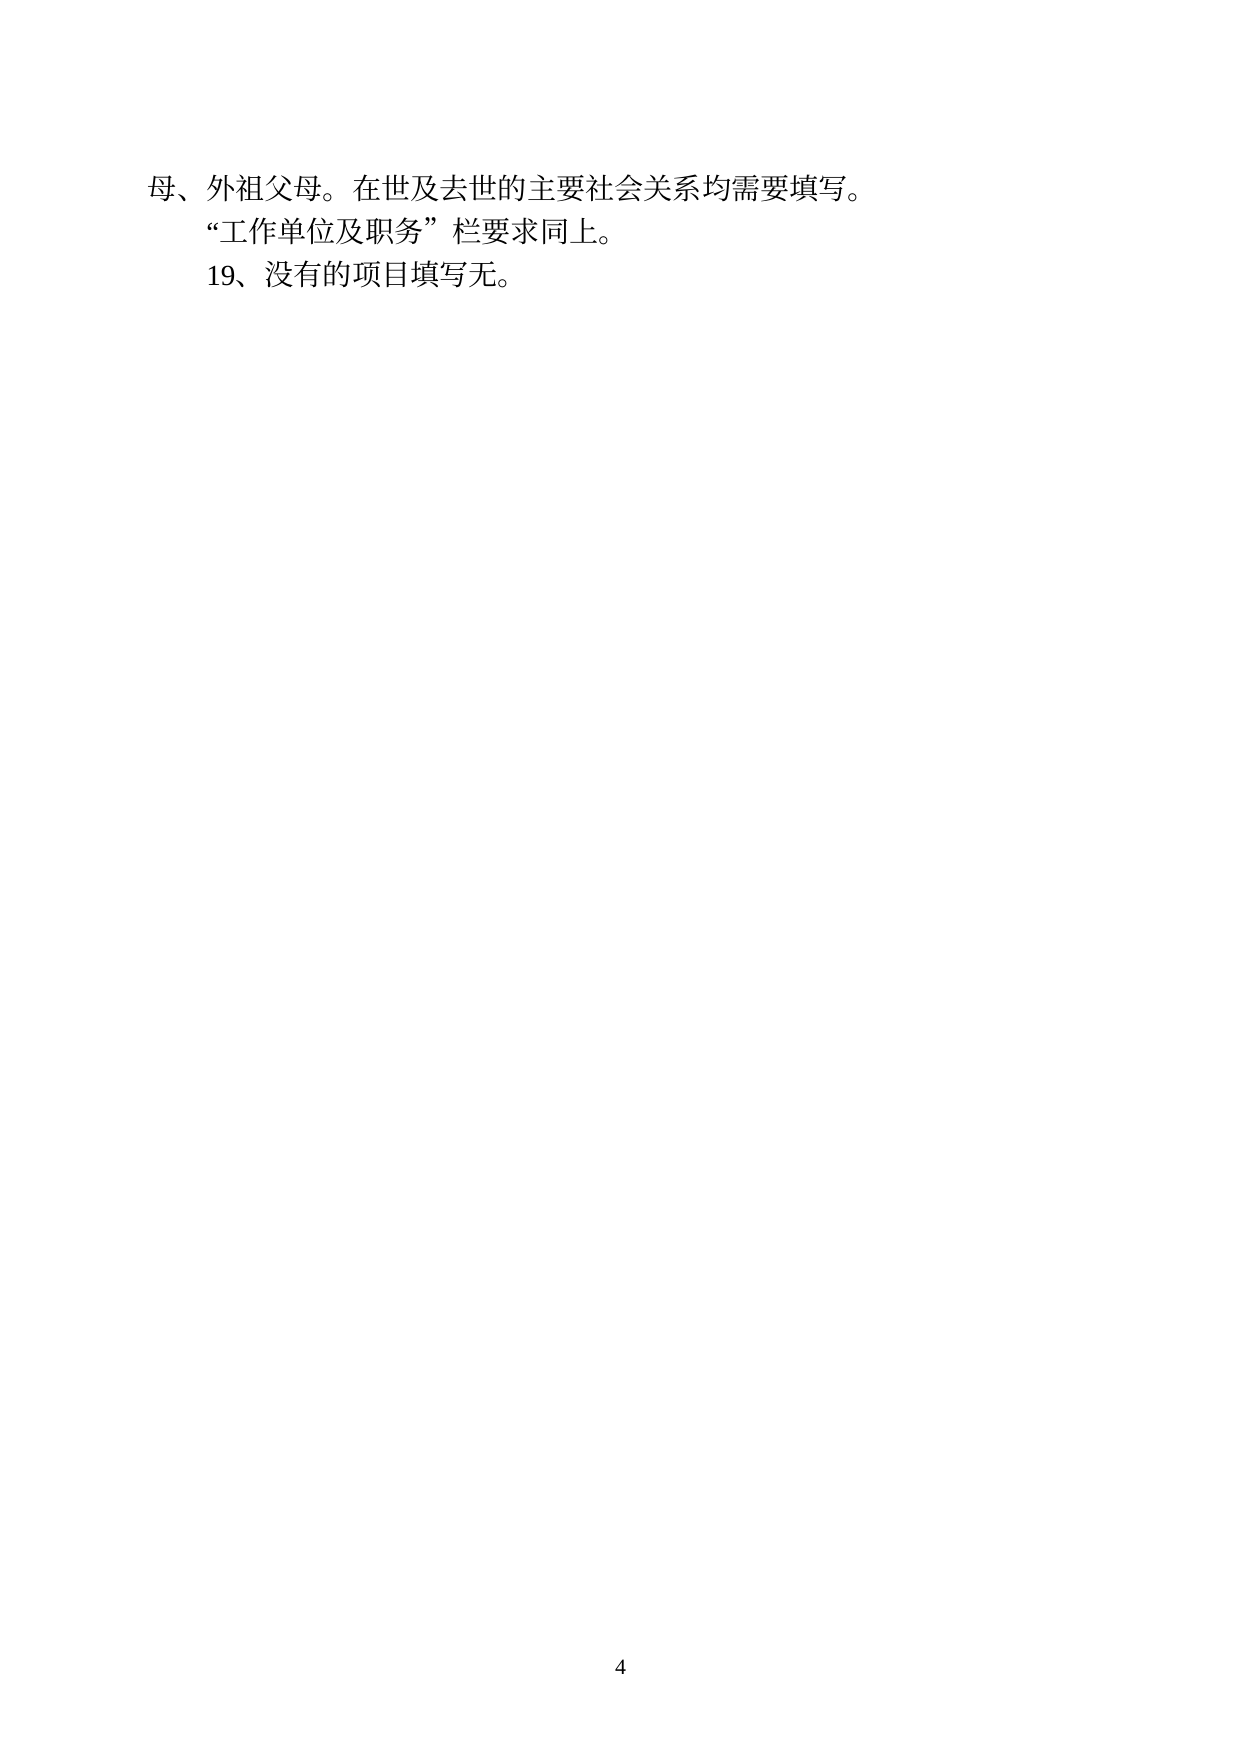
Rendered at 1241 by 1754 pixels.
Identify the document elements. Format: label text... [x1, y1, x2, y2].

text “工作单位及职务”栏要求同上。 [148, 208, 1092, 251]
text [148, 165, 1092, 208]
text 19、没有的项目填写无。 [148, 251, 1092, 293]
